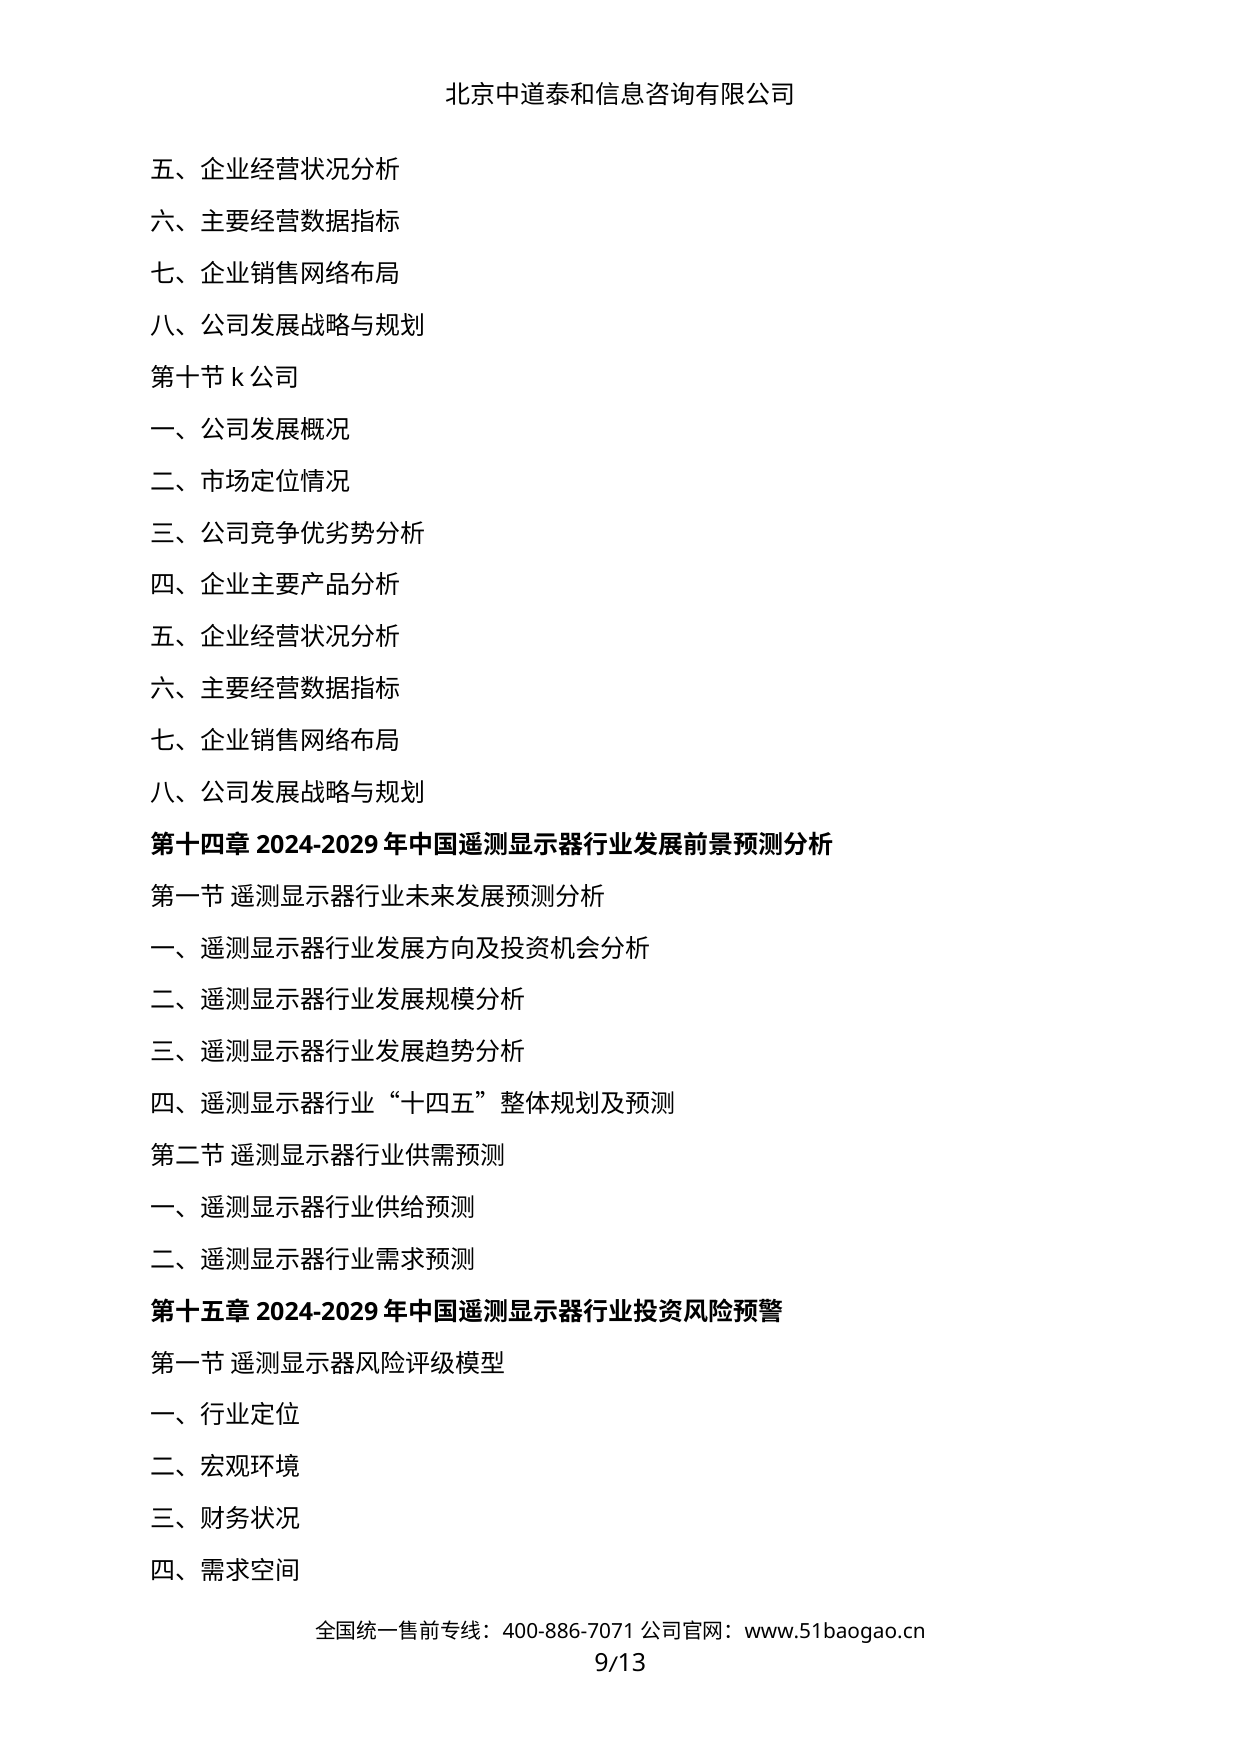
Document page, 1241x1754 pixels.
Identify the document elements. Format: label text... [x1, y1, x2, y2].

text 二、宏观环境 [150, 1447, 1090, 1483]
text 五、企业经营状况分析 [150, 617, 1090, 653]
text 四、遥测显示器行业“十四五”整体规划及预测 [150, 1084, 1090, 1120]
text 六、主要经营数据指标 [150, 202, 1090, 238]
text 第一节 遥测显示器风险评级模型 [150, 1343, 1090, 1379]
text 一、遥测显示器行业发展方向及投资机会分析 [150, 928, 1090, 964]
text 二、市场定位情况 [150, 461, 1090, 497]
text 三、财务状况 [150, 1499, 1090, 1535]
text 二、遥测显示器行业需求预测 [150, 1239, 1090, 1276]
text 三、公司竞争优劣势分析 [150, 513, 1090, 549]
text 第二节 遥测显示器行业供需预测 [150, 1136, 1090, 1172]
text 第十五章 2024-2029年中国遥测显示器行业投资风险预警 [150, 1291, 1090, 1327]
text 八、公司发展战略与规划 [150, 772, 1090, 809]
text 第一节 遥测显示器行业未来发展预测分析 [150, 876, 1090, 912]
text 七、企业销售网络布局 [150, 254, 1090, 290]
text 四、企业主要产品分析 [150, 565, 1090, 601]
text 七、企业销售网络布局 [150, 721, 1090, 757]
text 六、主要经营数据指标 [150, 669, 1090, 705]
text 三、遥测显示器行业发展趋势分析 [150, 1032, 1090, 1068]
text 四、需求空间 [150, 1551, 1090, 1587]
text 一、遥测显示器行业供给预测 [150, 1187, 1090, 1224]
text 第十四章 2024-2029年中国遥测显示器行业发展前景预测分析 [150, 824, 1090, 861]
text 第十节 k公司 [150, 357, 1090, 394]
text 八、公司发展战略与规划 [150, 306, 1090, 342]
text 一、公司发展概况 [150, 409, 1090, 446]
text 二、遥测显示器行业发展规模分析 [150, 980, 1090, 1016]
text 五、企业经营状况分析 [150, 150, 1090, 186]
text 一、行业定位 [150, 1395, 1090, 1431]
